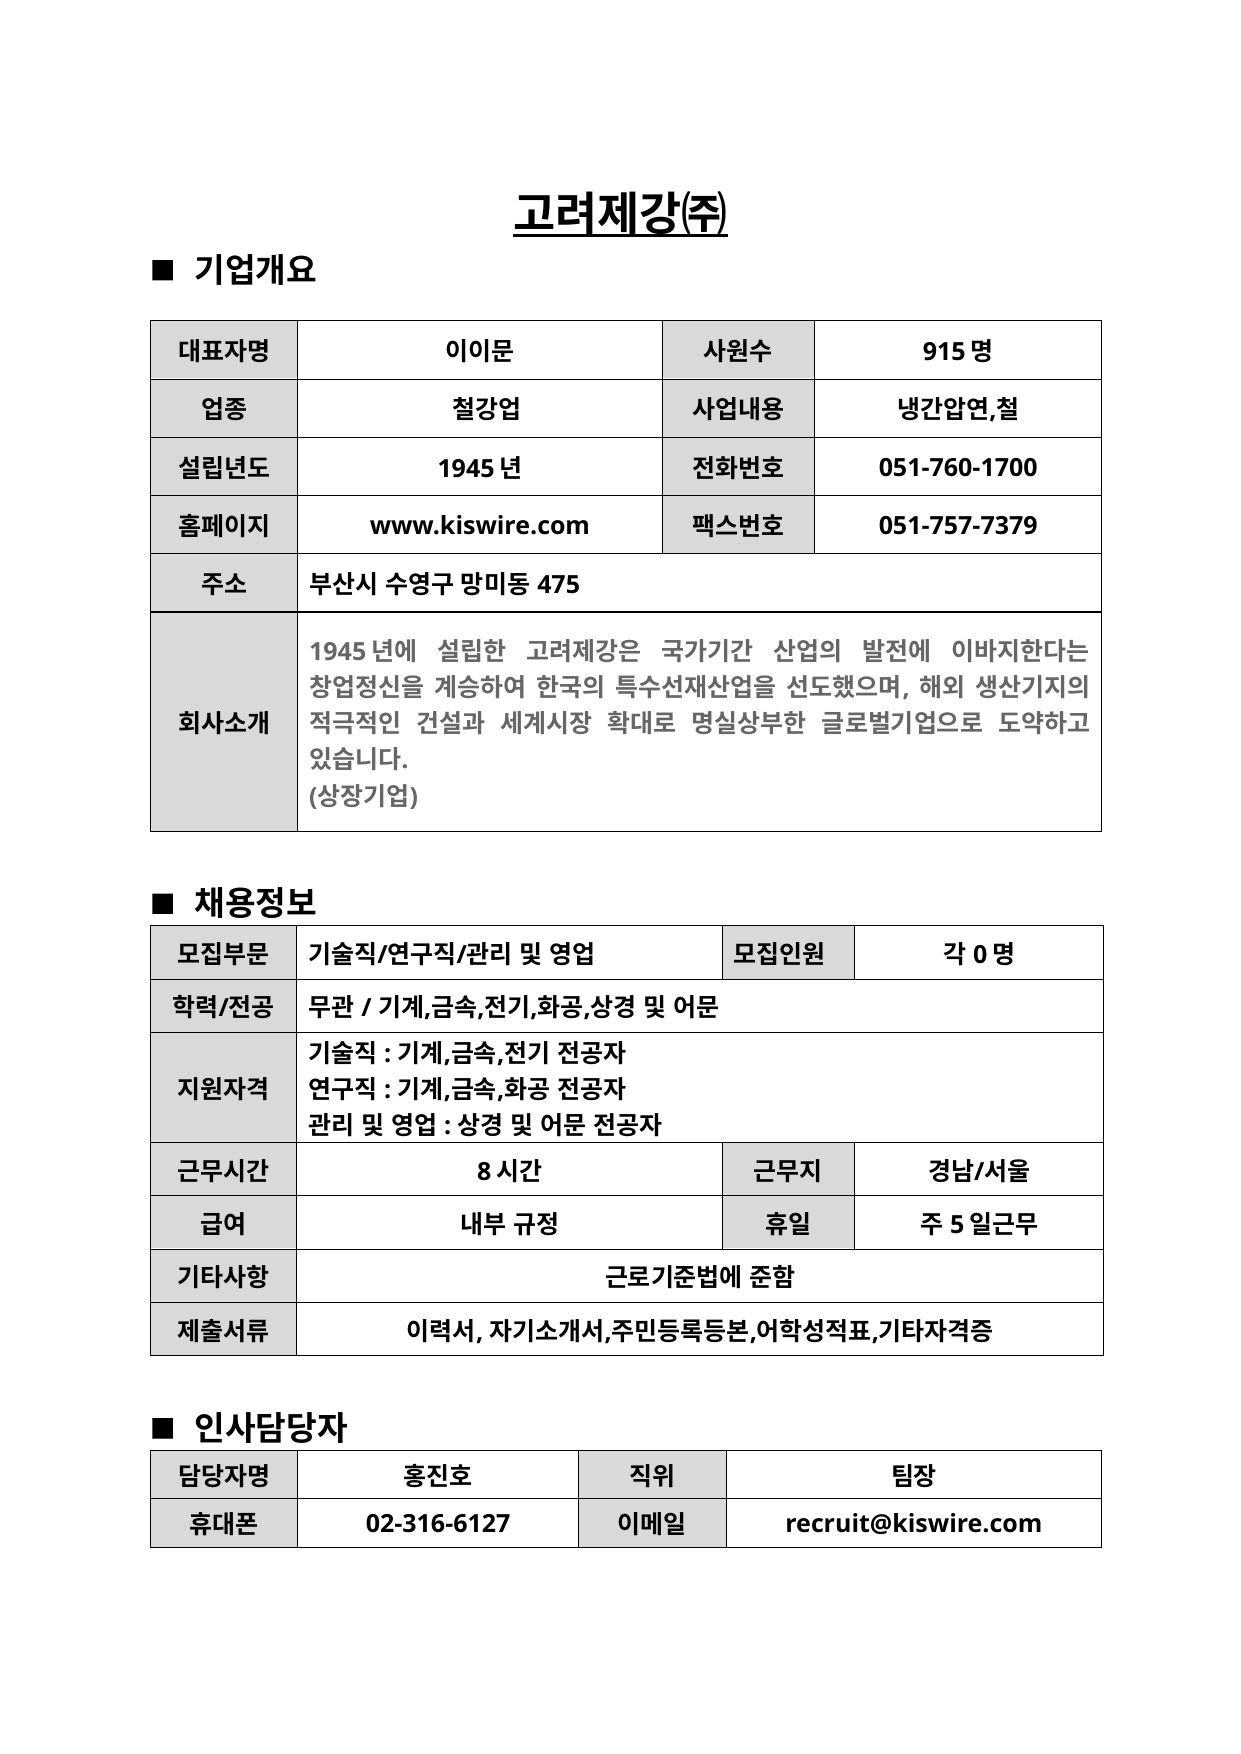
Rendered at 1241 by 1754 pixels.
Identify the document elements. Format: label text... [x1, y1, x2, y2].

table_cell 내부 규정 [297, 1196, 722, 1248]
table_cell 전화번호 [663, 438, 814, 495]
table_cell 이력서, 자기소개서,주민등록등본,어학성적표,기타자격증 [297, 1303, 1103, 1355]
table_header 모집인원 [723, 926, 854, 979]
table_header 대표자명 [151, 321, 297, 378]
table_cell 제출서류 [151, 1303, 296, 1355]
table_cell 주소 [151, 554, 297, 611]
table_cell 학력/전공 [151, 980, 296, 1032]
table_header 직위 [579, 1451, 726, 1498]
table_cell 철강업 [298, 380, 662, 437]
table_cell 8시간 [297, 1143, 722, 1195]
table_cell 휴대폰 [151, 1499, 297, 1547]
table_cell 051-760-1700 [815, 438, 1101, 495]
table_cell 근무지 [723, 1143, 854, 1195]
table_header 기술직/연구직/관리 및 영업 [297, 926, 722, 979]
table_cell 근무시간 [151, 1143, 296, 1195]
table_header 담당자명 [151, 1451, 297, 1498]
list 인사담당자 [150, 1402, 1090, 1450]
table_cell 이메일 [579, 1499, 726, 1547]
list 기업개요 [150, 243, 1090, 292]
table_cell 팩스번호 [663, 496, 814, 553]
table_cell recruit@kiswire.com [727, 1499, 1101, 1547]
table_cell 사업내용 [663, 380, 814, 437]
table_cell 경남/서울 [855, 1143, 1103, 1195]
table_cell 지원자격 [151, 1033, 296, 1142]
table_cell 1945년 [298, 438, 662, 495]
table_cell 기타사항 [151, 1250, 296, 1302]
table_header 이이문 [298, 321, 662, 378]
table_cell www.kiswire.com [298, 496, 662, 553]
text 고려제강㈜ [150, 177, 1090, 243]
table_cell 냉간압연,철 [815, 380, 1101, 437]
table_cell 회사소개 [151, 613, 297, 831]
table_cell 부산시 수영구 망미동 475 [298, 554, 1101, 611]
list 채용정보 [150, 877, 1090, 925]
table_cell 설립년도 [151, 438, 297, 495]
table_cell 근로기준법에 준함 [297, 1250, 1103, 1302]
table_cell 무관 / 기계,금속,전기,화공,상경 및 어문 [297, 980, 1103, 1032]
table_cell 051-757-7379 [815, 496, 1101, 553]
table_cell 업종 [151, 380, 297, 437]
table_header 각 0명 [855, 926, 1103, 979]
table_header 팀장 [727, 1451, 1101, 1498]
table_cell 기술직 : 기계,금속,전기 전공자 연구직 : 기계,금속,화공 전공자 관리 및 영업 : 상경 및 어문 전공자 [297, 1033, 1103, 1142]
table_cell 02-316-6127 [298, 1499, 578, 1547]
table_header 사원수 [663, 321, 814, 378]
table_cell 급여 [151, 1196, 296, 1248]
table_cell 1945년에 설립한 고려제강은 국가기간 산업의 발전에 이바지한다는 창업정신을 계승하여 한국의 특수선재산업을 선도했으며, 해외 생산기지의 적극적인 건설과 세계시장 확대로 명실상부한 글로벌기업으로 도약하고 있습니다. (상장기업) [298, 613, 1101, 831]
table_cell 주 5일근무 [855, 1196, 1103, 1248]
table_header 홍진호 [298, 1451, 578, 1498]
table_cell 홈페이지 [151, 496, 297, 553]
table_cell 휴일 [723, 1196, 854, 1248]
table_header 915명 [815, 321, 1101, 378]
table_header 모집부문 [151, 926, 296, 979]
